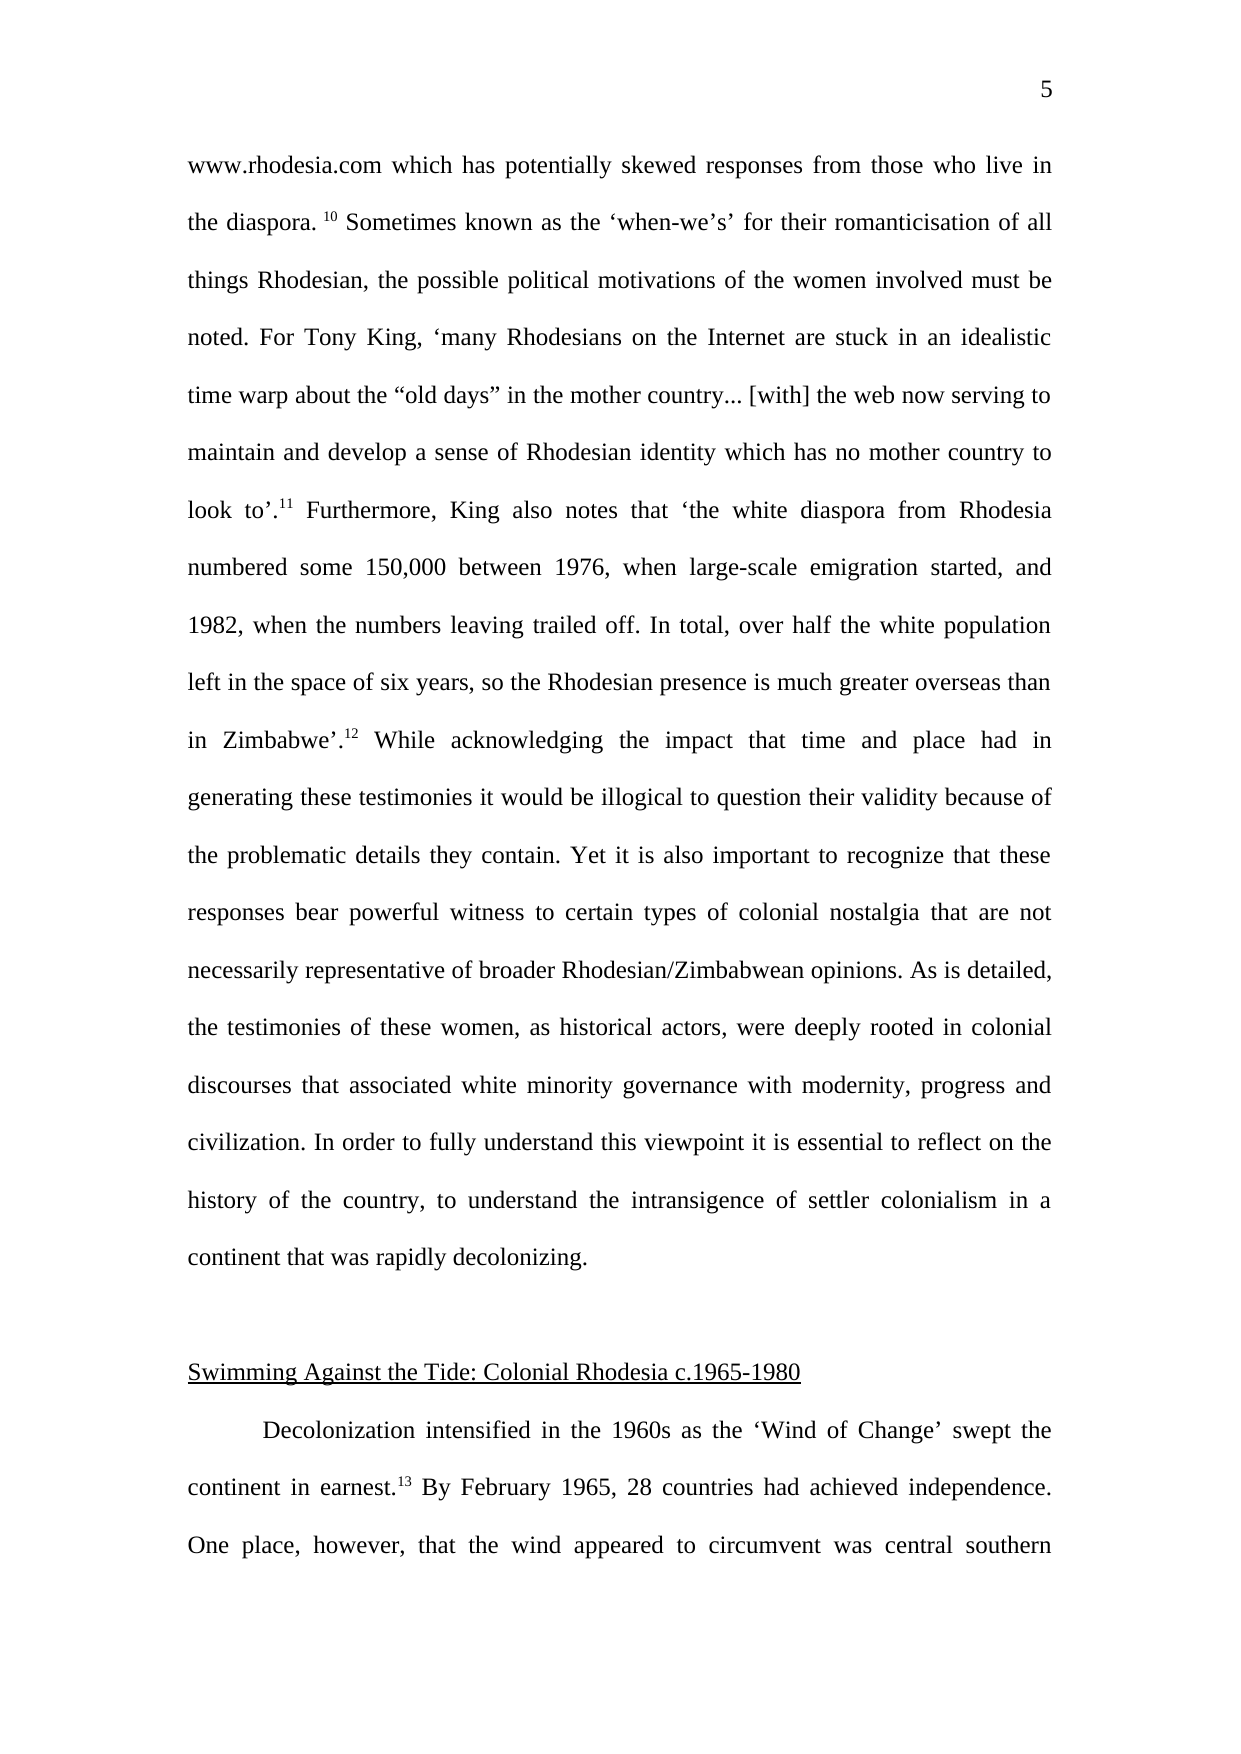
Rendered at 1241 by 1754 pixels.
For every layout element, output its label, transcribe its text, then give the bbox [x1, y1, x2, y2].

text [187, 1415, 1053, 1559]
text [187, 150, 1053, 1271]
text Swimming Against the Tide: Colonial Rhodesia c.1965-1980 [187, 1357, 1053, 1386]
